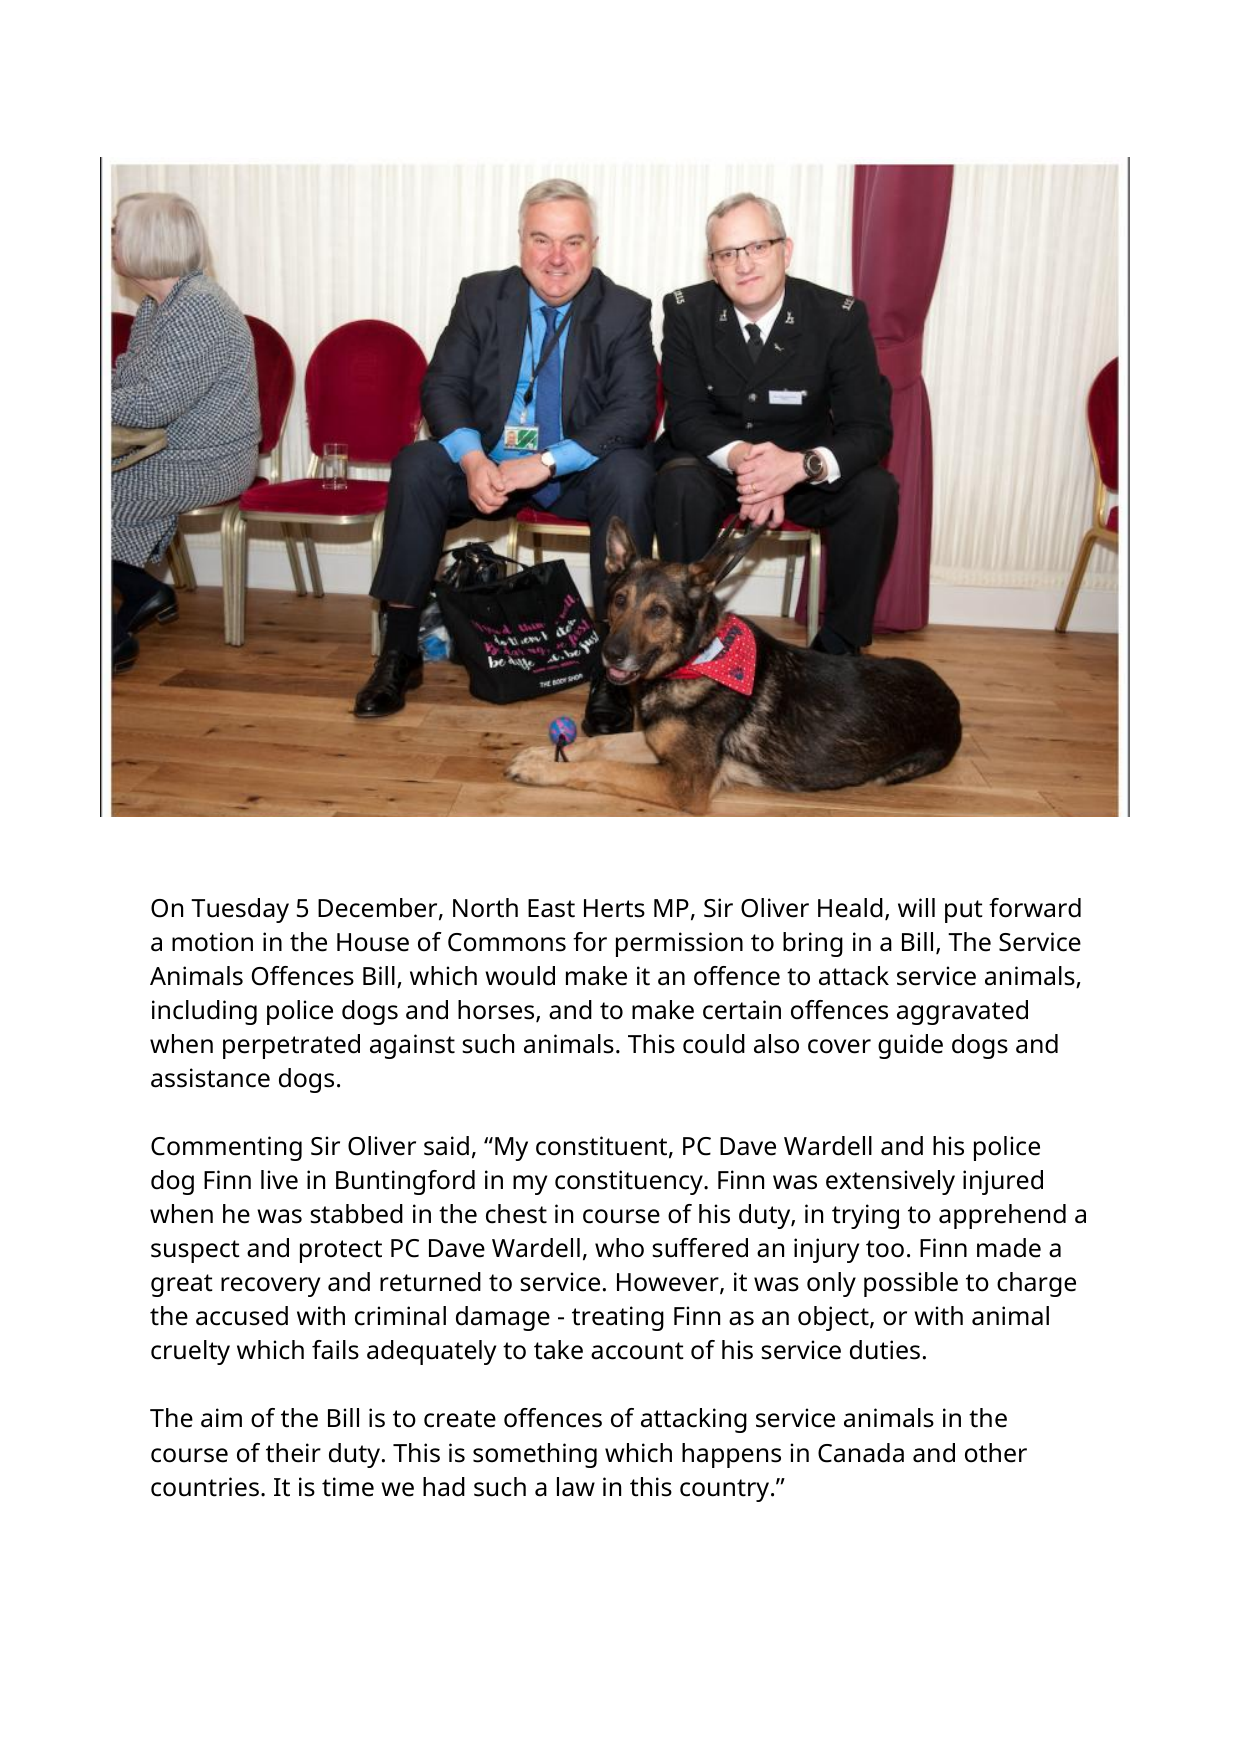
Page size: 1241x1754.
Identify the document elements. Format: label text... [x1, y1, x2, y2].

text Commenting Sir Oliver said, “My constituent, PC Dave Wardell and his police dog Finn live in Buntingford in my constituency. Finn was extensively injured when he was stabbed in the chest in course of his duty, in trying to apprehend a suspect and protect PC Dave Wardell, who suffered an injury too. Finn made a great recovery and returned to service. However, it was only possible to charge the accused with criminal damage - treating Finn as an object, or with animal cruelty which fails adequately to take account of his service duties. [150, 1129, 1090, 1367]
text On Tuesday 5 December, North East Herts MP, Sir Oliver Heald, will put forward a motion in the House of Commons for permission to bring in a Bill, The Service Animals Offences Bill, which would make it an offence to attack service animals, including police dogs and horses, and to make certain offences aggravated when perpetrated against such animals. This could also cover guide dogs and assistance dogs. [150, 890, 1090, 1094]
picture [100, 157, 1130, 817]
text The aim of the Bill is to create offences of attacking service animals in the course of their duty. This is something which happens in Canada and other countries. It is time we had such a law in this country.” [150, 1401, 1090, 1503]
